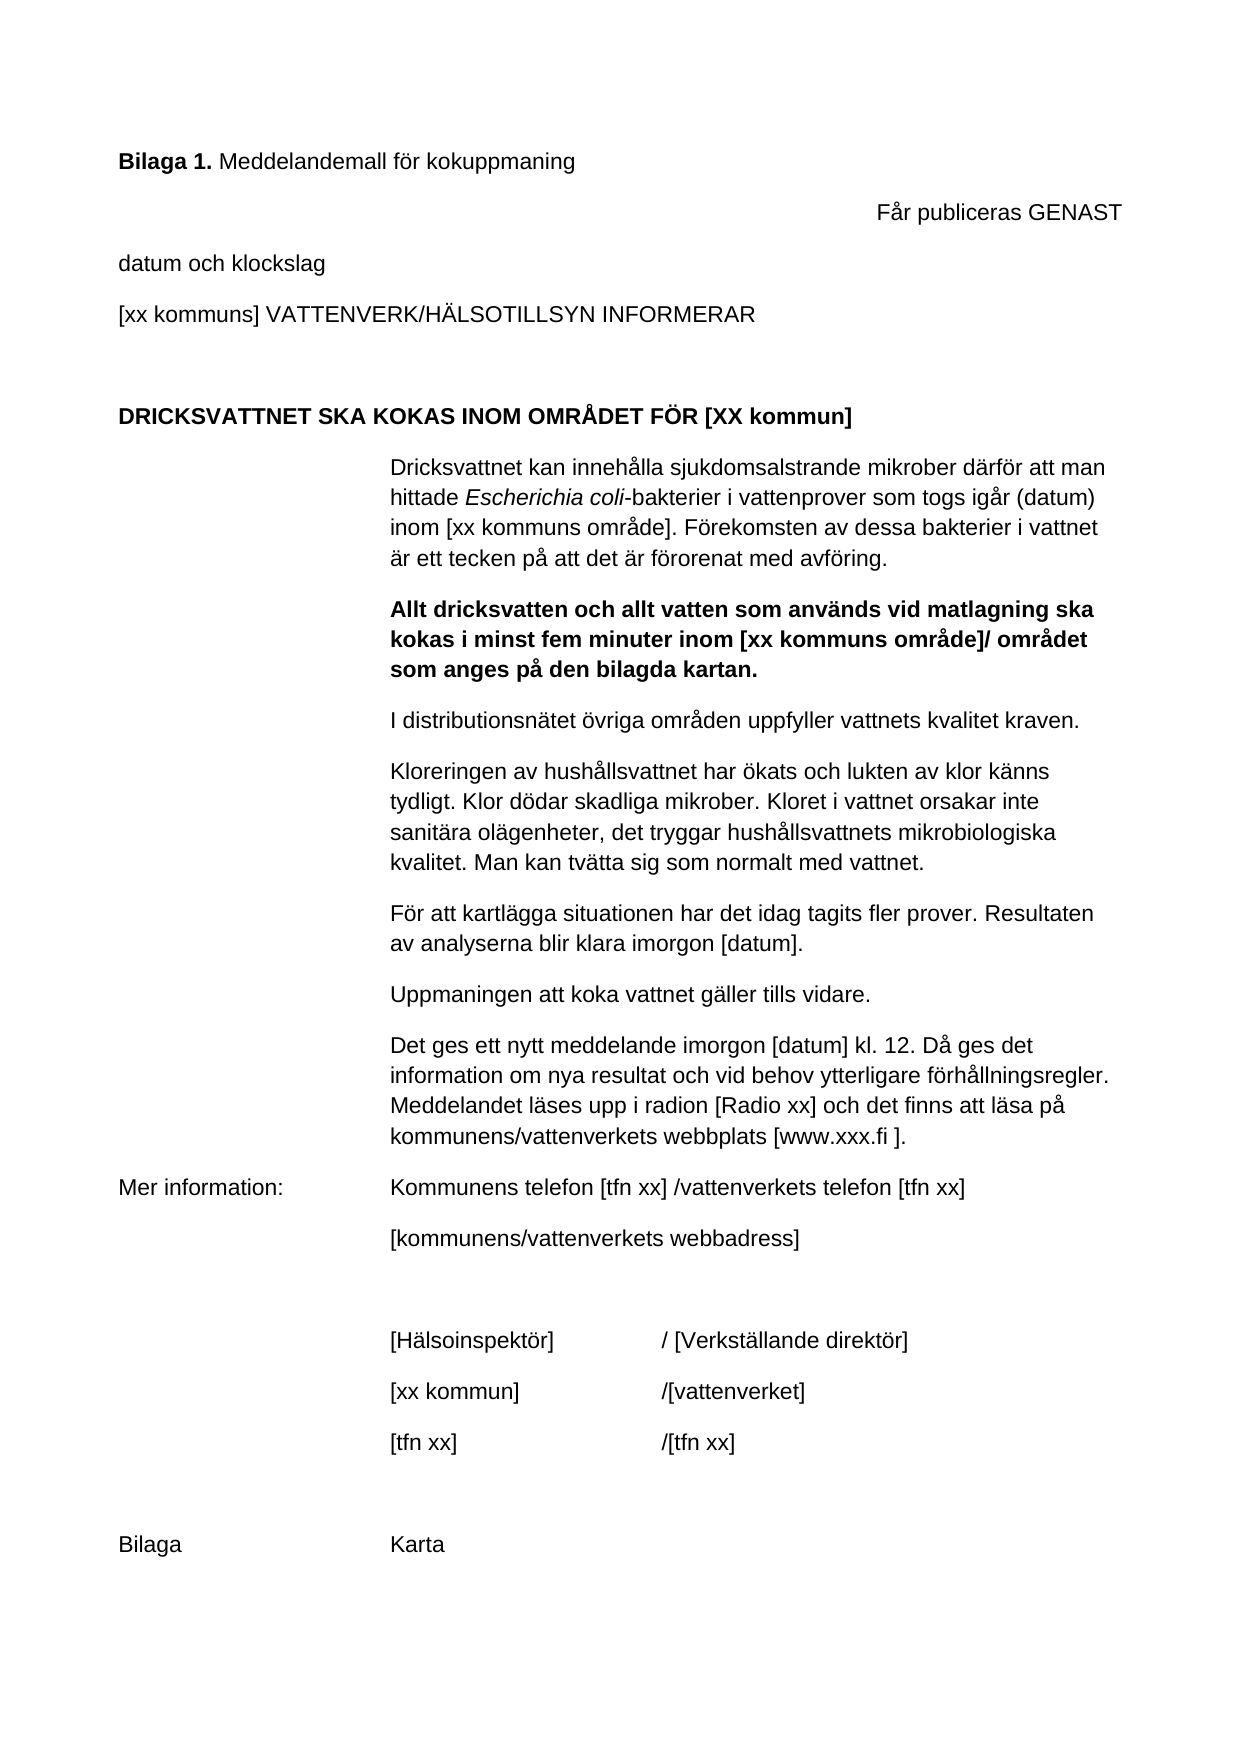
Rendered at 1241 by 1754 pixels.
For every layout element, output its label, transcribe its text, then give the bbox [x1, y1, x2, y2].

text datum och klockslag [118, 250, 1122, 276]
text Det ges ett nytt meddelande imorgon [datum] kl. 12. Då ges det information om nya resultat och vid behov ytterligare förhållningsregler. Meddelandet läses upp i radion [Radio xx] och det finns att läsa på kommunens/vattenverkets webbplats [www.xxx.fi ]. [390, 1032, 1122, 1149]
text Allt dricksvatten och allt vatten som används vid matlagning ska kokas i minst fem minuter inom [xx kommuns område]/ området som anges på den bilagda kartan. [390, 596, 1122, 682]
text Dricksvattnet kan innehålla sjukdomsalstrande mikrober därför att man hittade Escherichia coli-bakterier i vattenprover som togs igår (datum) inom [xx kommuns område]. Förekomsten av dessa bakterier i vattnet är ett tecken på att det är förorenat med avföring. [390, 454, 1122, 571]
text [tfn xx] /[tfn xx] [254, 1429, 1122, 1455]
text Kloreringen av hushållsvattnet har ökats och lukten av klor känns tydligt. Klor dödar skadliga mikrober. Kloret i vattnet orsakar inte sanitära olägenheter, det tryggar hushållsvattnets mikrobiologiska kvalitet. Man kan tvätta sig som normalt med vattnet. [390, 758, 1122, 875]
text DRICKSVATTNET SKA KOKAS INOM OMRÅDET FÖR [XX kommun] [118, 403, 1122, 429]
text [xx kommuns] VATTENVERK/HÄLSOTILLSYN INFORMERAR [118, 301, 1122, 327]
text I distributionsnätet övriga områden uppfyller vattnets kvalitet kraven. [390, 707, 1122, 733]
text [kommunens/vattenverkets webbadress] [254, 1225, 1122, 1251]
text Får publiceras GENAST [118, 199, 1122, 225]
text [Hälsoinspektör] / [Verkställande direktör] [254, 1327, 1122, 1353]
text [xx kommun] /[vattenverket] [254, 1378, 1122, 1404]
text Mer information: Kommunens telefon [tfn xx] /vattenverkets telefon [tfn xx] [118, 1174, 1122, 1200]
text Bilaga 1. Meddelandemall för kokuppmaning [118, 148, 1122, 174]
text Bilaga Karta [118, 1531, 1122, 1557]
text Uppmaningen att koka vattnet gäller tills vidare. [390, 981, 1122, 1007]
text För att kartlägga situationen har det idag tagits fler prover. Resultaten av analyserna blir klara imorgon [datum]. [390, 900, 1122, 956]
